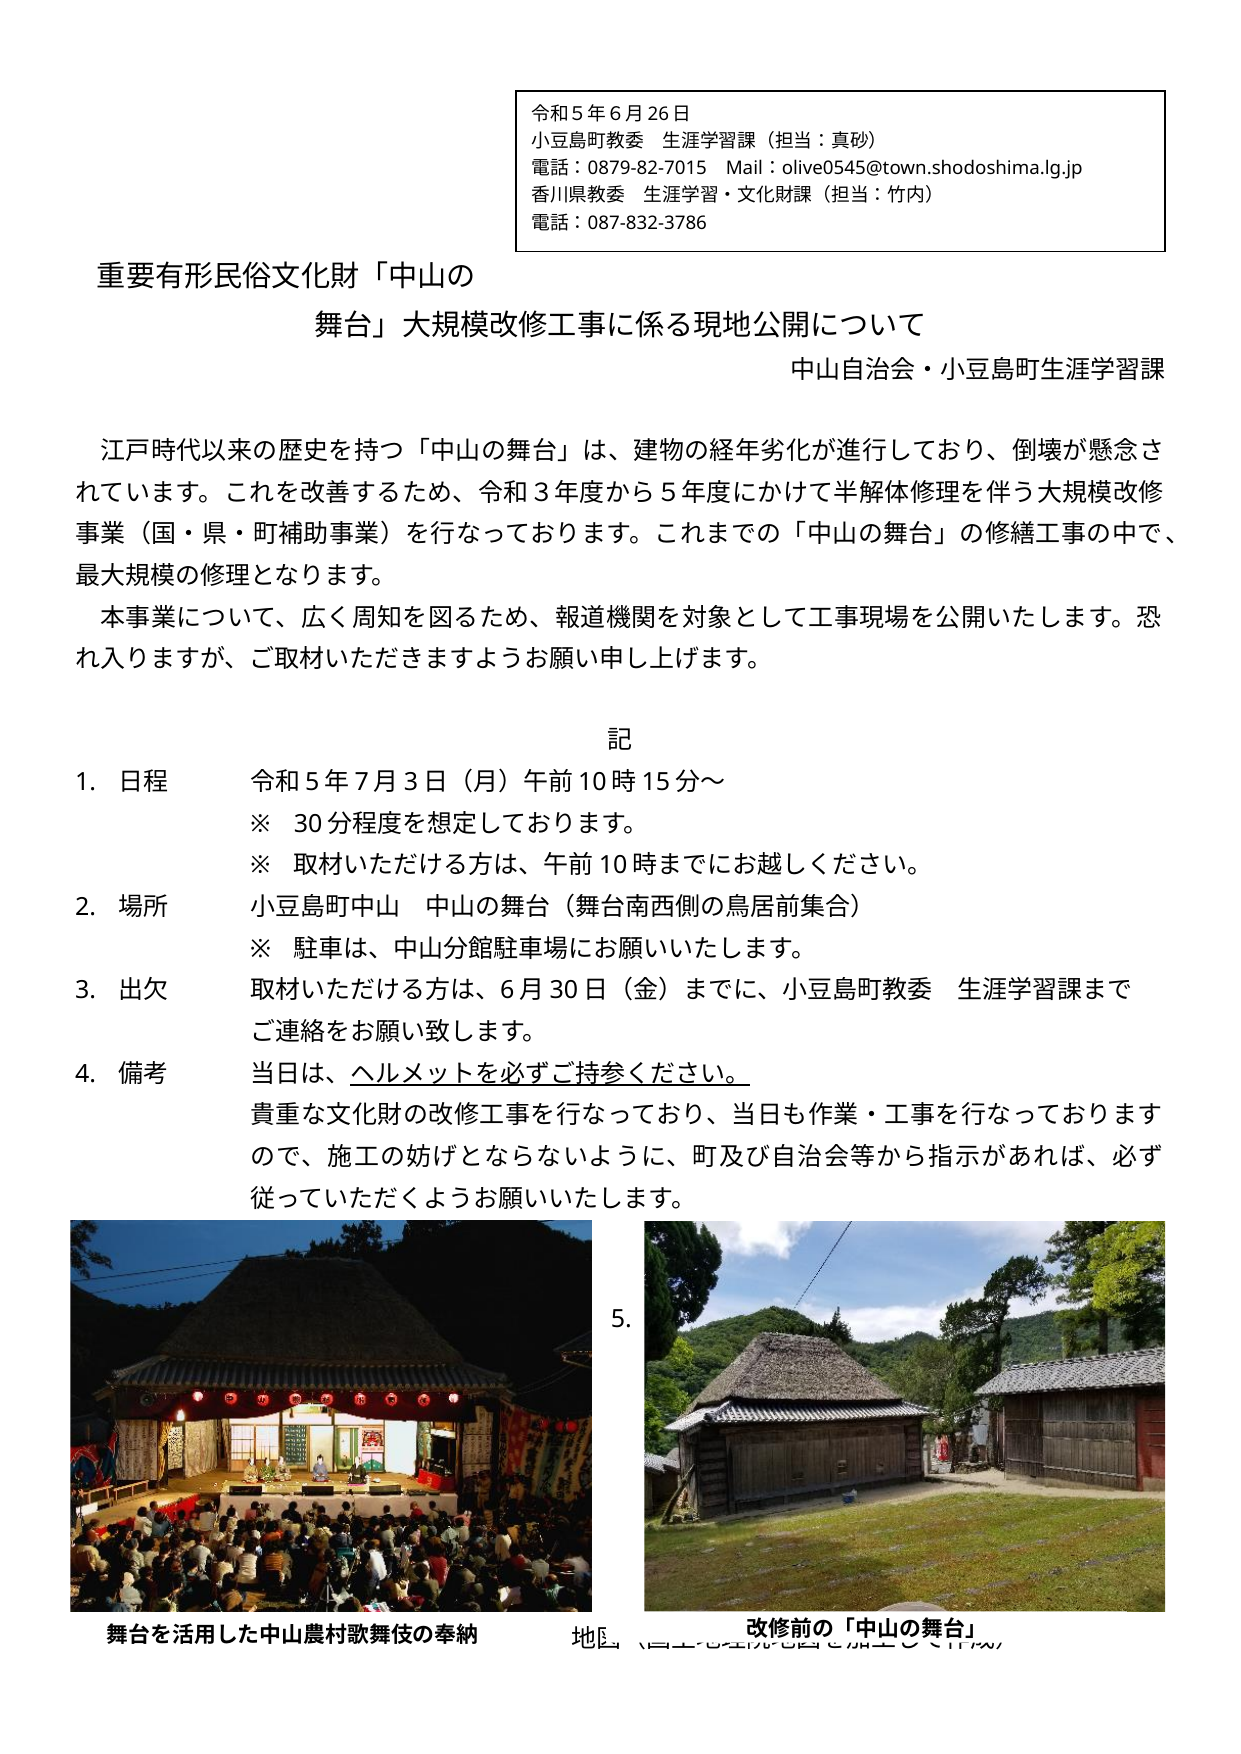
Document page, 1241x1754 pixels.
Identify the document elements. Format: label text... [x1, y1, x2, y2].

text 江戸時代以来の歴史を持つ「中山の舞台」は、建物の経年劣化が進行しており、倒壊が懸念されています。これを改善するため、令和３年度から５年度にかけて半解体修理を伴う大規模改修事業（国・県・町補助事業）を行なっております。これまでの「中山の舞台」の修繕工事の中で、最大規模の修理となります。 [75, 431, 1165, 592]
list 地図（国土地理院地図を加工して作成） [75, 1298, 1065, 1655]
list ご連絡をお願い致します。 [119, 1011, 1165, 1048]
text 中山自治会・小豆島町生涯学習課 [75, 350, 1165, 386]
list 日程 令和5年7月3日（月）午前10時15分～ [75, 761, 1165, 798]
picture [70, 1220, 592, 1612]
list 取材いただける方は、午前10時までにお越しください。 [250, 845, 1165, 881]
text 重要有形民俗文化財「中山の舞台」大規模改修工事に係る現地公開について [75, 253, 1165, 343]
list 備考 当日は、ヘルメットを必ずご持参ください。 [75, 1053, 1165, 1089]
picture [644, 1221, 1166, 1612]
list 出欠 取材いただける方は、6月30日（金）までに、小豆島町教委 生涯学習課まで [75, 970, 1165, 1006]
list 場所 小豆島町中山 中山の舞台（舞台南西側の鳥居前集合） [75, 886, 1165, 923]
text 本事業について、広く周知を図るため、報道機関を対象として工事現場を公開いたします。恐れ入りますが、ご取材いただきますようお願い申し上げます。 [75, 597, 1165, 675]
list 駐車は、中山分館駐車場にお願いいたします。 [250, 928, 1165, 964]
list 30分程度を想定しております。 [250, 803, 1165, 839]
text 記 [75, 720, 1165, 756]
list 貴重な文化財の改修工事を行なっており、当日も作業・工事を行なっておりますので、施工の妨げとならないように、町及び自治会等から指示があれば、必ず従っていただくようお願いいたします。 [250, 1095, 1165, 1214]
